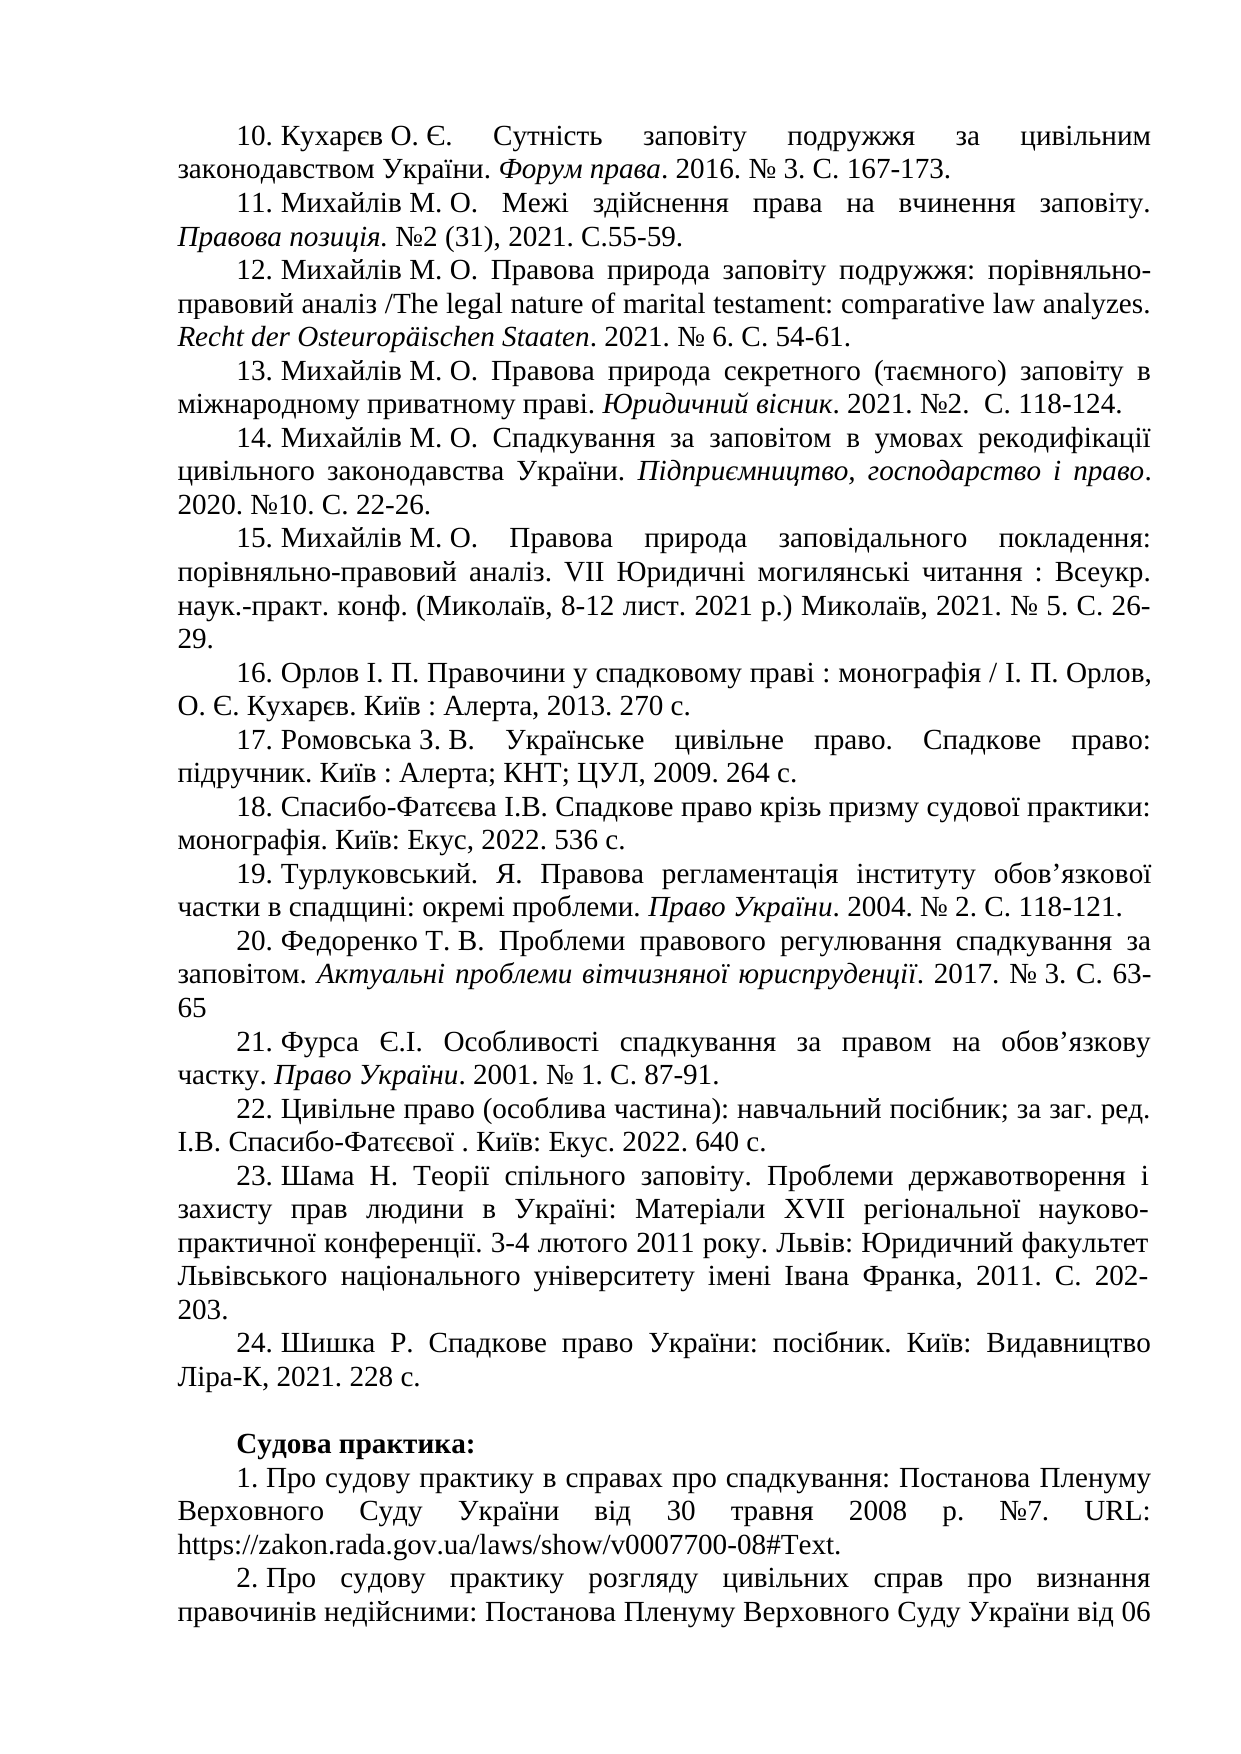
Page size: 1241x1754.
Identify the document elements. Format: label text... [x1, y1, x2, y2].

text Судова практика: [177, 1426, 1152, 1460]
list Михайлів М. О. Межі здійснення права на вчинення заповіту. Правова позиція. №2 (31), 2021. С.55-59. [177, 185, 1152, 252]
list Цивільне право (особлива частина): навчальний посібник; за заг. ред. І.В. Спасибо-Фатєєвої . Київ: Екус. 2022. 640 с. [177, 1091, 1152, 1158]
list Орлов І. П. Правочини у спадковому праві : монографія / І. П. Орлов, О. Є. Кухарєв. Київ : Алерта, 2013. 270 с. [177, 655, 1152, 722]
list Турлуковський. Я. Правова регламентація інституту обов’язкової частки в спадщині: окремі проблеми. Право України. 2004. № 2. С. 118-121. [177, 856, 1152, 923]
list Михайлів М. О. Правова природа секретного (таємного) заповіту в міжнародному приватному праві. Юридичний вісник. 2021. №2. С. 118-124. [177, 353, 1152, 420]
list Кухарєв О. Є. Сутність заповіту подружжя за цивільним законодавством України. Форум права. 2016. № 3. С. 167-173. [177, 118, 1152, 185]
list Шама Н. Теорії спільного заповіту. Проблеми державотворення і захисту прав людини в Україні: Матеріали ХVІІ регіональної науково-практичної конференції. 3-4 лютого 2011 року. Львів: Юридичний факультет Львівського національного університету імені Івана Франка, 2011. С. 202-203. [177, 1158, 1149, 1326]
list Шишка Р. Спадкове право України: посібник. Київ: Видавництво Ліра-К, 2021. 228 с. [177, 1326, 1152, 1393]
list Федоренко Т. В. Проблеми правового регулювання спадкування за заповітом. Актуальні проблеми вітчизняної юриспруденції. 2017. № 3. С. 63-65 [177, 923, 1152, 1024]
list Михайлів М. О. Правова природа заповідального покладення: порівняльно-правовий аналіз. VII Юридичні могилянські читання : Всеукр. наук.-практ. конф. (Миколаїв, 8-12 лист. 2021 р.) Миколаїв, 2021. № 5. С. 26-29. [177, 521, 1152, 655]
list Фурса Є.І. Особливості спадкування за правом на обов’язкову частку. Право України. 2001. № 1. С. 87-91. [177, 1024, 1152, 1091]
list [177, 1560, 1152, 1627]
list Про судову практику в справах про спадкування: Постанова Пленуму Верховного Суду України від 30 травня 2008 р. №7. URL: https://zakon.rada.gov.ua/laws/show/v0007700-08#Text. [177, 1460, 1152, 1560]
list Михайлів М. О. Правова природа заповіту подружжя: порівняльно-правовий аналіз /The legal nature of marital testament: comparative law analyzes. Recht der Osteuropäischen Staaten. 2021. № 6. С. 54-61. [177, 252, 1152, 353]
list Михайлів М. О. Спадкування за заповітом в умовах рекодифікації цивільного законодавства України. Підприємництво, господарство і право. 2020. №10. С. 22-26. [177, 420, 1152, 521]
list Ромовська З. В. Українське цивільне право. Спадкове право: підручник. Київ : Алерта; КНТ; ЦУЛ, 2009. 264 с. [177, 722, 1152, 789]
list Спасибо-Фатєєва І.В. Спадкове право крізь призму судової практики: монографія. Київ: Екус, 2022. 536 с. [177, 789, 1152, 856]
